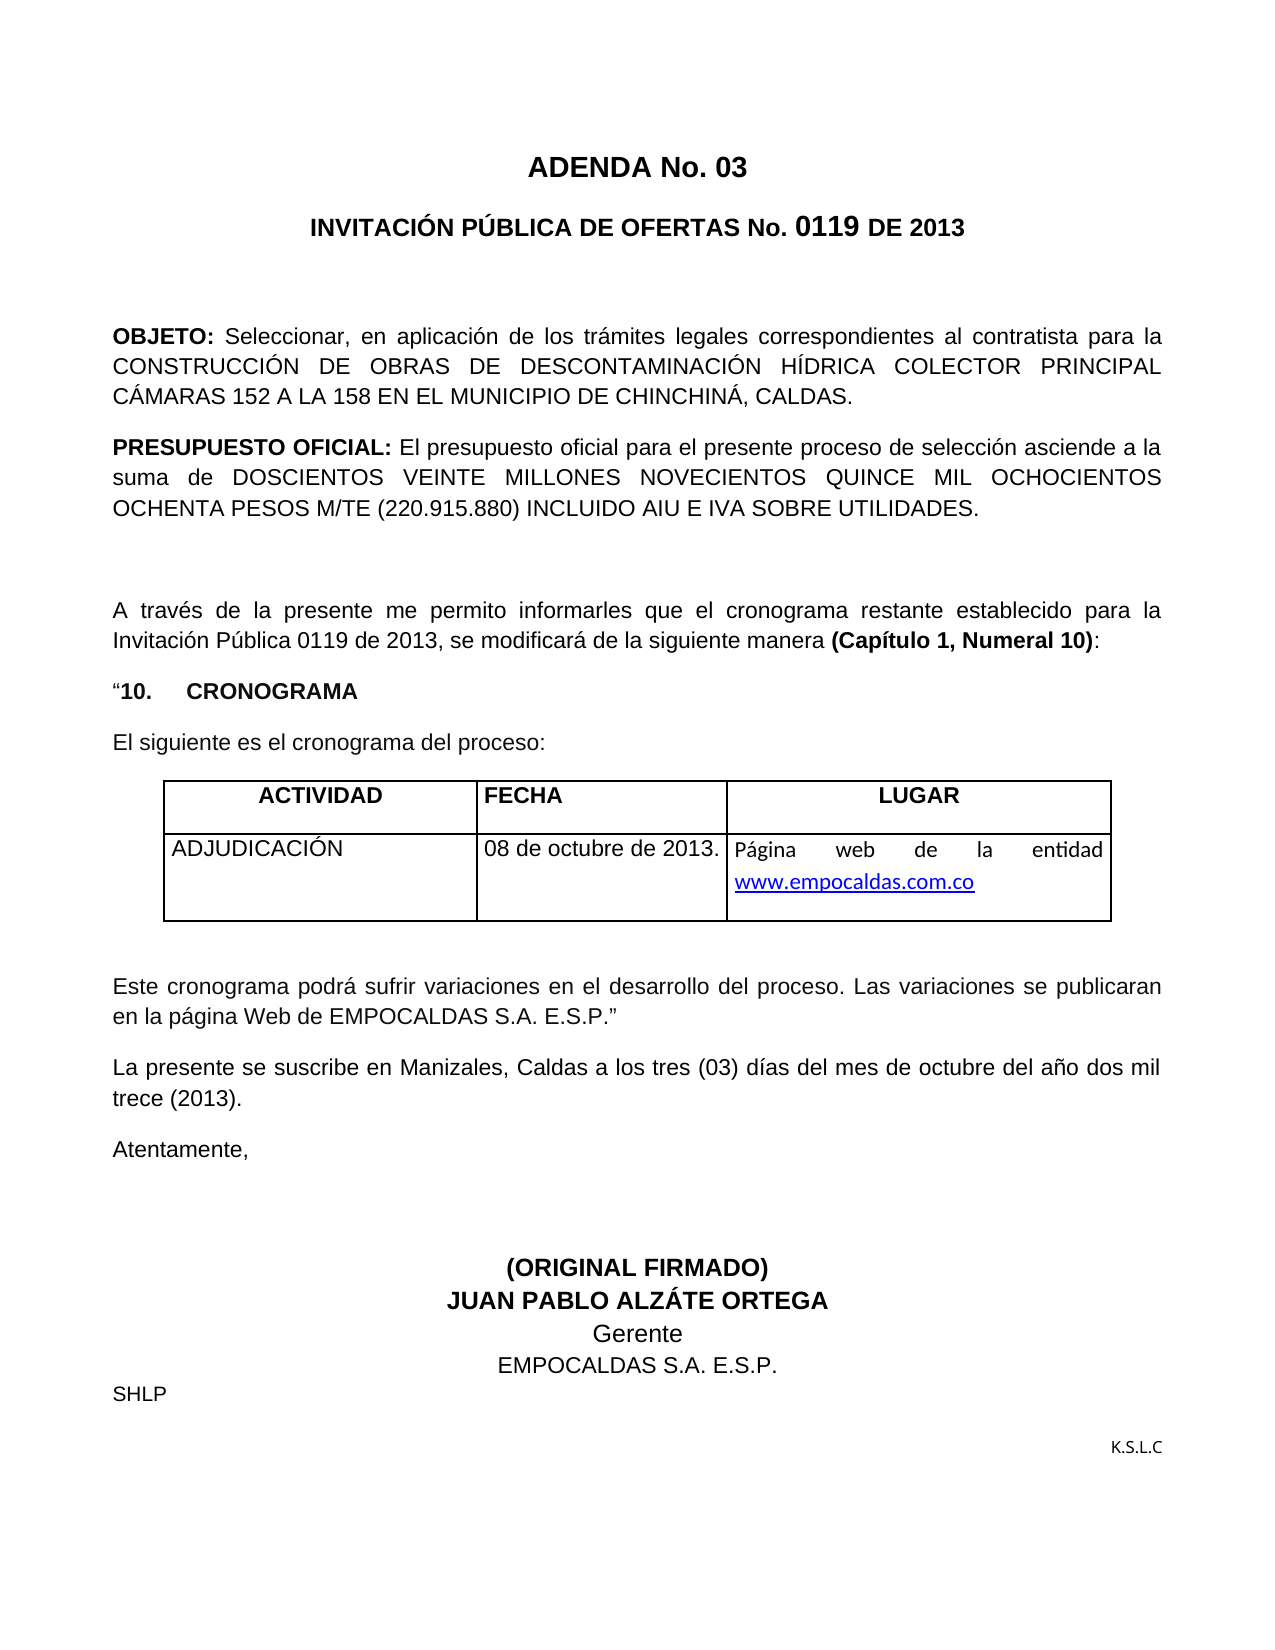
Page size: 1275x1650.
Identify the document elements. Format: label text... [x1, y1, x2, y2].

text JUAN PABLO ALZÁTE ORTEGA [112, 1286, 1162, 1314]
table_cell ADJUDICACIÓN [165, 835, 476, 920]
text ADENDA No. 03 [112, 150, 1162, 183]
text La presente se suscribe en Manizales, Caldas a los tres (03) días del mes de octubre del año dos mil trece (2013). [112, 1054, 1162, 1111]
text OBJETO: Seleccionar, en aplicación de los trámites legales correspondientes al contratista para la CONSTRUCCIÓN DE OBRAS DE DESCONTAMINACIÓN HÍDRICA COLECTOR PRINCIPAL CÁMARAS 152 A LA 158 EN EL MUNICIPIO DE CHINCHINÁ, CALDAS. [112, 323, 1162, 409]
text EMPOCALDAS S.A. E.S.P. [112, 1352, 1162, 1378]
text A través de la presente me permito informarles que el cronograma restante establecido para la Invitación Pública 0119 de 2013, se modificará de la siguiente manera (Capítulo 1, Numeral 10): [112, 597, 1162, 653]
text INVITACIÓN PÚBLICA DE OFERTAS No. 0119 DE 2013 [112, 209, 1162, 243]
text SHLP [112, 1382, 1162, 1406]
text PRESUPUESTO OFICIAL: El presupuesto oficial para el presente proceso de selección asciende a la suma de DOSCIENTOS VEINTE MILLONES NOVECIENTOS QUINCE MIL OCHOCIENTOS OCHENTA PESOS M/TE (220.915.880) INCLUIDO AIU E IVA SOBRE UTILIDADES. [112, 434, 1162, 521]
text El siguiente es el cronograma del proceso: [112, 729, 1162, 755]
text Gerente [112, 1319, 1162, 1347]
text “10. CRONOGRAMA [112, 678, 1162, 704]
text Atentamente, [112, 1136, 1162, 1162]
table_header ACTIVIDAD [165, 782, 476, 833]
text K.S.L.C [112, 1436, 1162, 1458]
table_cell Página web de la entidad www.empocaldas.com.co [728, 835, 1110, 920]
table_header LUGAR [728, 782, 1110, 833]
table_header FECHA [478, 782, 726, 833]
text (ORIGINAL FIRMADO) [112, 1253, 1162, 1281]
table_cell 08 de octubre de 2013. [478, 835, 726, 920]
text Este cronograma podrá sufrir variaciones en el desarrollo del proceso. Las variaciones se publicaran en la página Web de EMPOCALDAS S.A. E.S.P.” [112, 973, 1162, 1030]
